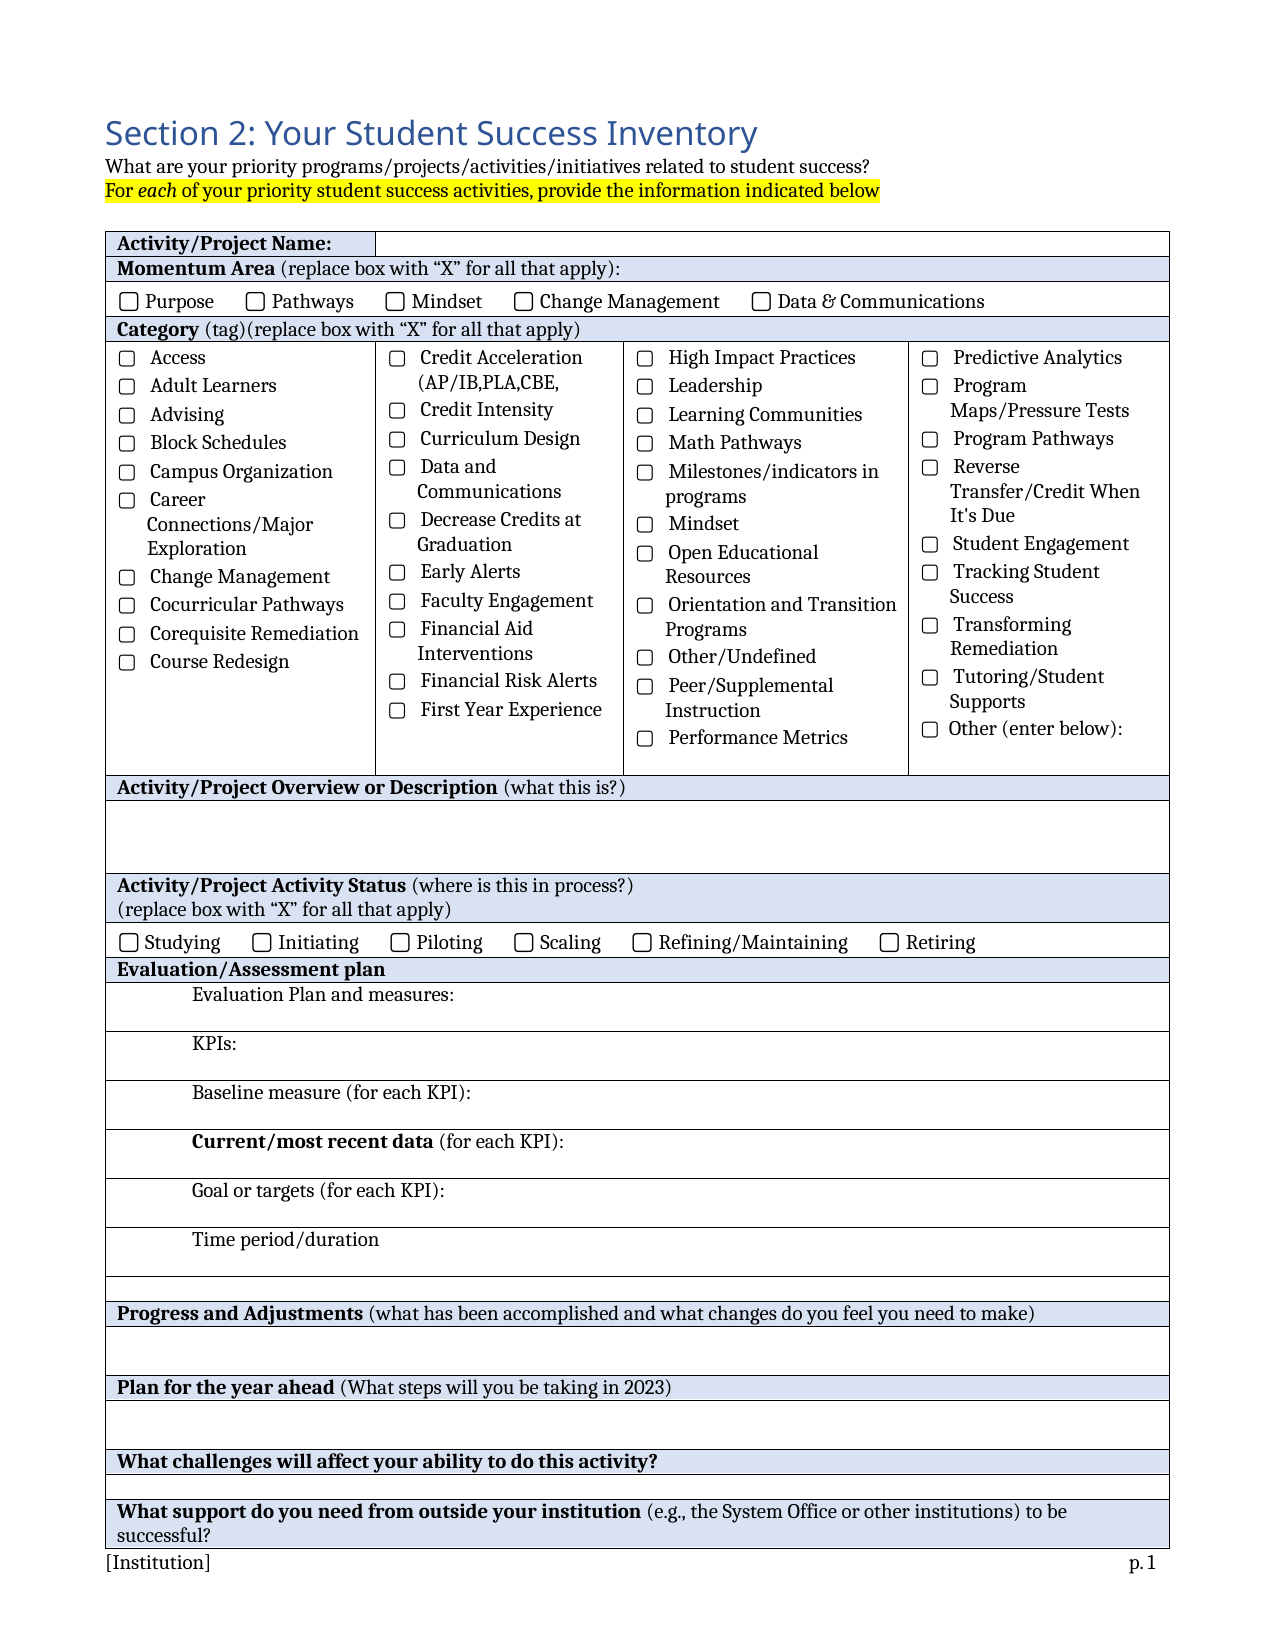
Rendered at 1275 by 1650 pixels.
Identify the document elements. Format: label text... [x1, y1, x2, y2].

table_cell ▢ Studying ▢ Initiating ▢ Piloting ▢ Scaling ▢ Refining/Maintaining ▢ Retiring [106, 923, 1169, 957]
table_cell Activity/Project Overview or Description (what this is?) [106, 776, 1169, 800]
table_cell Activity/Project Activity Status (where is this in process?) (replace box with “X” for all that apply) [106, 874, 1169, 922]
table_cell Momentum Area (replace box with “X” for all that apply): [106, 257, 1169, 281]
table_cell Category (tag)(replace box with “X” for all that apply) [106, 317, 1169, 341]
table_cell KPIs: [106, 1032, 1169, 1080]
table_cell [106, 1327, 1169, 1374]
table_cell [106, 801, 1169, 873]
text What are your priority programs/projects/activities/initiatives related to student success? For each of your priority student success activities, provide the information indicated below [105, 155, 1170, 203]
table_cell Goal or targets (for each KPI): [106, 1179, 1169, 1227]
table_cell Progress and Adjustments (what has been accomplished and what changes do you feel you need to make) [106, 1302, 1169, 1326]
table_cell What support do you need from outside your institution (e.g., the System Office or other institutions) to be successful? [106, 1500, 1169, 1547]
table_cell [106, 1475, 1169, 1498]
table_cell ▢ Access ▢ Adult Learners ▢ Advising ▢ Block Schedules ▢ Campus Organization ▢ Career Connections/Major Exploration ▢ Change Management ▢ Cocurricular Pathways ▢ Corequisite Remediation ▢ Course Redesign [106, 342, 375, 775]
table_cell Plan for the year ahead (What steps will you be taking in 2023) [106, 1376, 1169, 1399]
table_cell [106, 1401, 1169, 1448]
table_cell Time period/duration [106, 1228, 1169, 1276]
table_cell ▢ High Impact Practices ▢ Leadership ▢ Learning Communities ▢ Math Pathways ▢ Milestones/indicators in programs ▢ Mindset ▢ Open Educational Resources ▢ Orientation and Transition Programs ▢ Other/Undefined ▢ Peer/Supplemental Instruction ▢ Performance Metrics [624, 342, 908, 775]
table_header Activity/Project Name: [106, 232, 375, 256]
table_header [376, 232, 1169, 256]
table_cell ▢ Purpose ▢ Pathways ▢ Mindset ▢ Change Management ▢ Data & Communications [106, 282, 1169, 316]
table_cell Evaluation Plan and measures: [106, 983, 1169, 1031]
subtitle Section 2: Your Student Success Inventory [105, 110, 1170, 155]
table_cell ▢ Predictive Analytics ▢ Program Maps/Pressure Tests ▢ Program Pathways ▢ Reverse Transfer/Credit When It's Due ▢ Student Engagement ▢ Tracking Student Success ▢ Transforming Remediation ▢ Tutoring/Student Supports ▢ Other (enter below): [909, 342, 1169, 775]
table_cell Baseline measure (for each KPI): [106, 1081, 1169, 1129]
table_cell ▢ Credit Acceleration (AP/IB,PLA,CBE, ▢ Credit Intensity ▢ Curriculum Design ▢ Data and Communications ▢ Decrease Credits at Graduation ▢ Early Alerts ▢ Faculty Engagement ▢ Financial Aid Interventions ▢ Financial Risk Alerts ▢ First Year Experience [376, 342, 623, 775]
table_cell Current/most recent data (for each KPI): [106, 1130, 1169, 1178]
table_cell Evaluation/Assessment plan [106, 958, 1169, 982]
table_cell [106, 1277, 1169, 1301]
table_cell What challenges will affect your ability to do this activity? [106, 1450, 1169, 1473]
